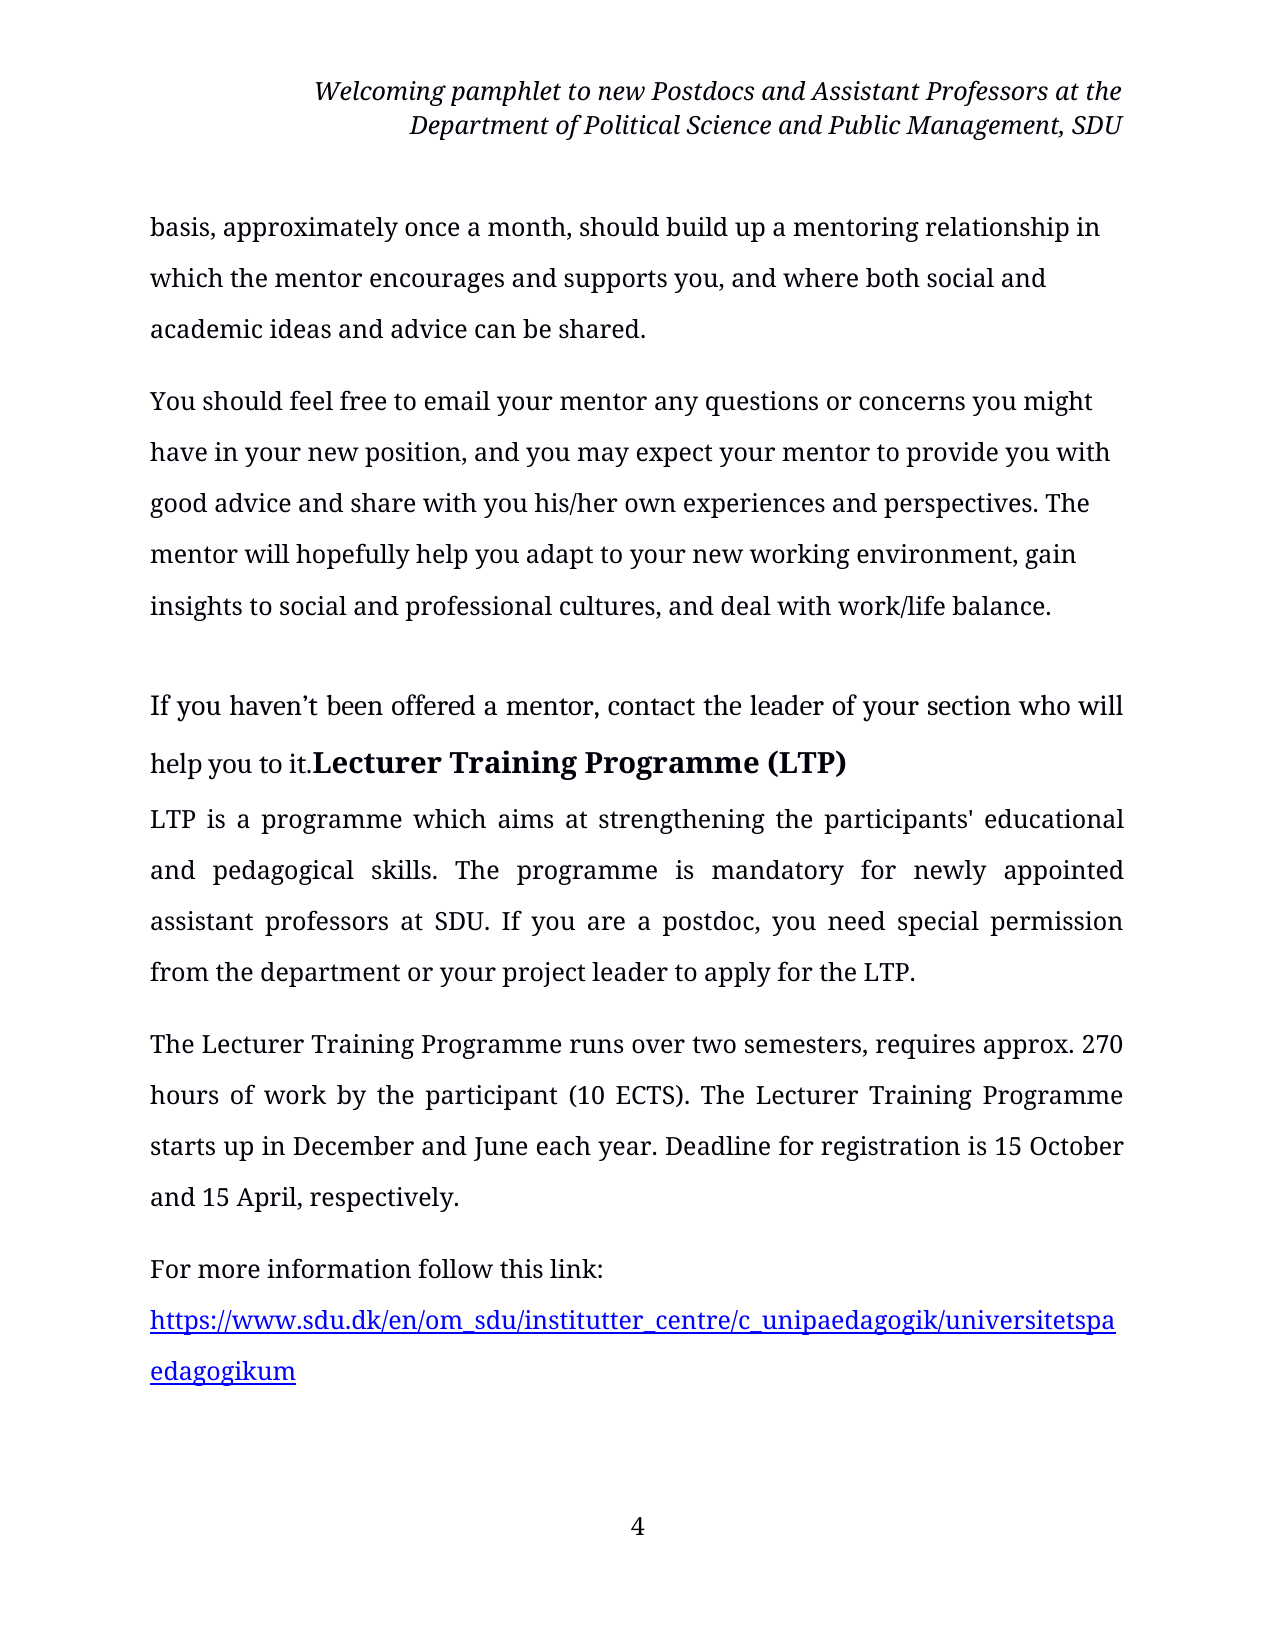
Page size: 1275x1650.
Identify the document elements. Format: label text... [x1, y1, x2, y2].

text You should feel free to email your mentor any questions or concerns you might have in your new position, and you may expect your mentor to provide you with good advice and share with you his/her own experiences and perspectives. The mentor will hopefully help you adapt to your new working environment, gain insights to social and professional cultures, and deal with work/life balance. [150, 384, 1125, 622]
text If you haven’t been offered a mentor, contact the leader of your section who will help you to it.Lecturer Training Programme (LTP) [150, 689, 1125, 782]
text LTP is a programme which aims at strengthening the participants' educational and pedagogical skills. The programme is mandatory for newly appointed assistant professors at SDU. If you are a postdoc, you need special permission from the department or your project leader to apply for the LTP. [150, 802, 1125, 989]
text The Lecturer Training Programme runs over two semesters, requires approx. 270 hours of work by the participant (10 ECTS). The Lecturer Training Programme starts up in December and June each year. Deadline for registration is 15 October and 15 April, respectively. [150, 1027, 1125, 1214]
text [150, 210, 1125, 346]
text For more information follow this link: https://www.sdu.dk/en/om_sdu/institutter_centre/c_unipaedagogik/universitetspaedagogikum [150, 1252, 1125, 1388]
